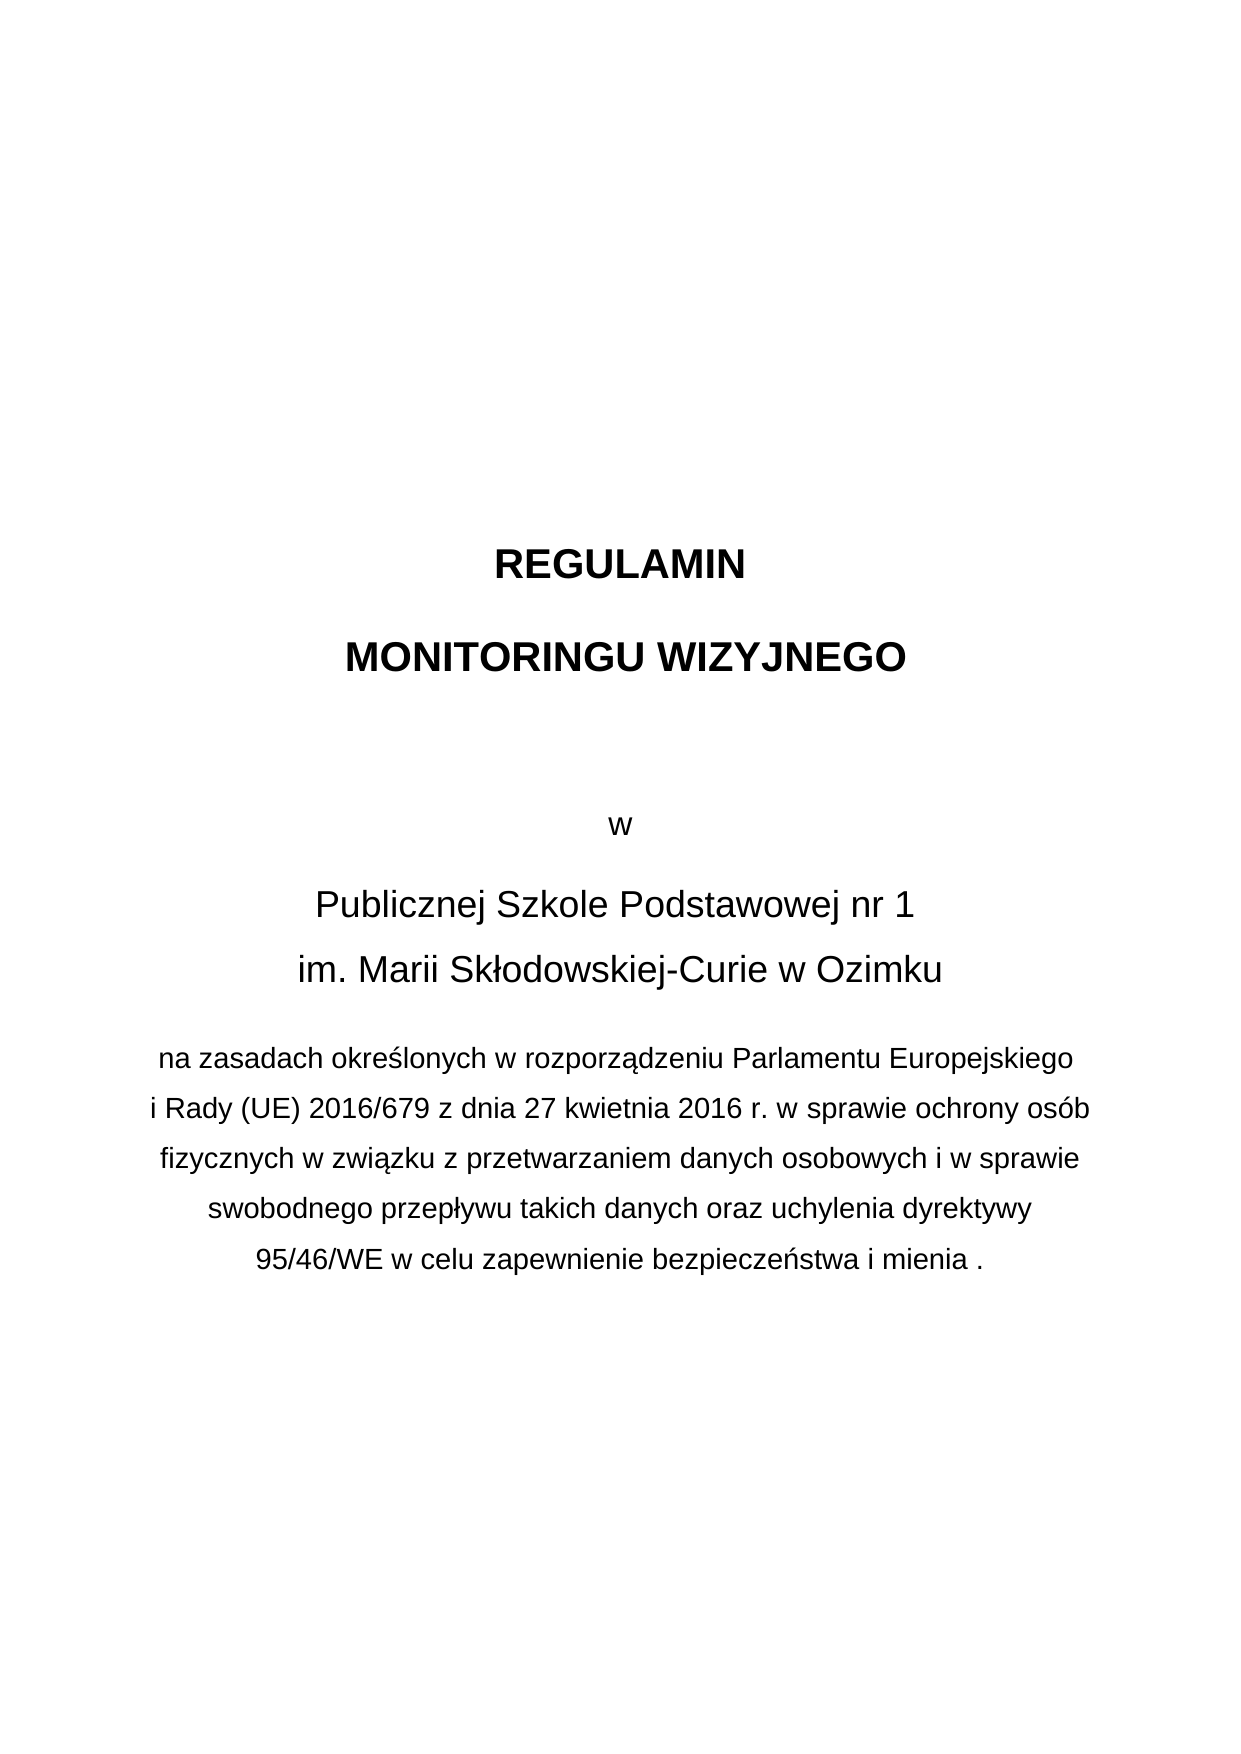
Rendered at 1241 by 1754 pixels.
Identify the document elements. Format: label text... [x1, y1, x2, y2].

text na zasadach określonych w rozporządzeniu Parlamentu Europejskiego i Rady (UE) 2016/679 z dnia 27 kwietnia 2016 r. w sprawie ochrony osób fizycznych w związku z przetwarzaniem danych osobowych i w sprawie swobodnego przepływu takich danych oraz uchylenia dyrektywy 95/46/WE w celu zapewnienie bezpieczeństwa i mienia . [148, 1041, 1093, 1275]
text MONITORINGU WIZYJNEGO [148, 632, 1093, 680]
text Publicznej Szkole Podstawowej nr 1 im. Marii Skłodowskiej-Curie w Ozimku [148, 882, 1093, 990]
text w [148, 804, 1093, 842]
text REGULAMIN [148, 540, 1093, 588]
